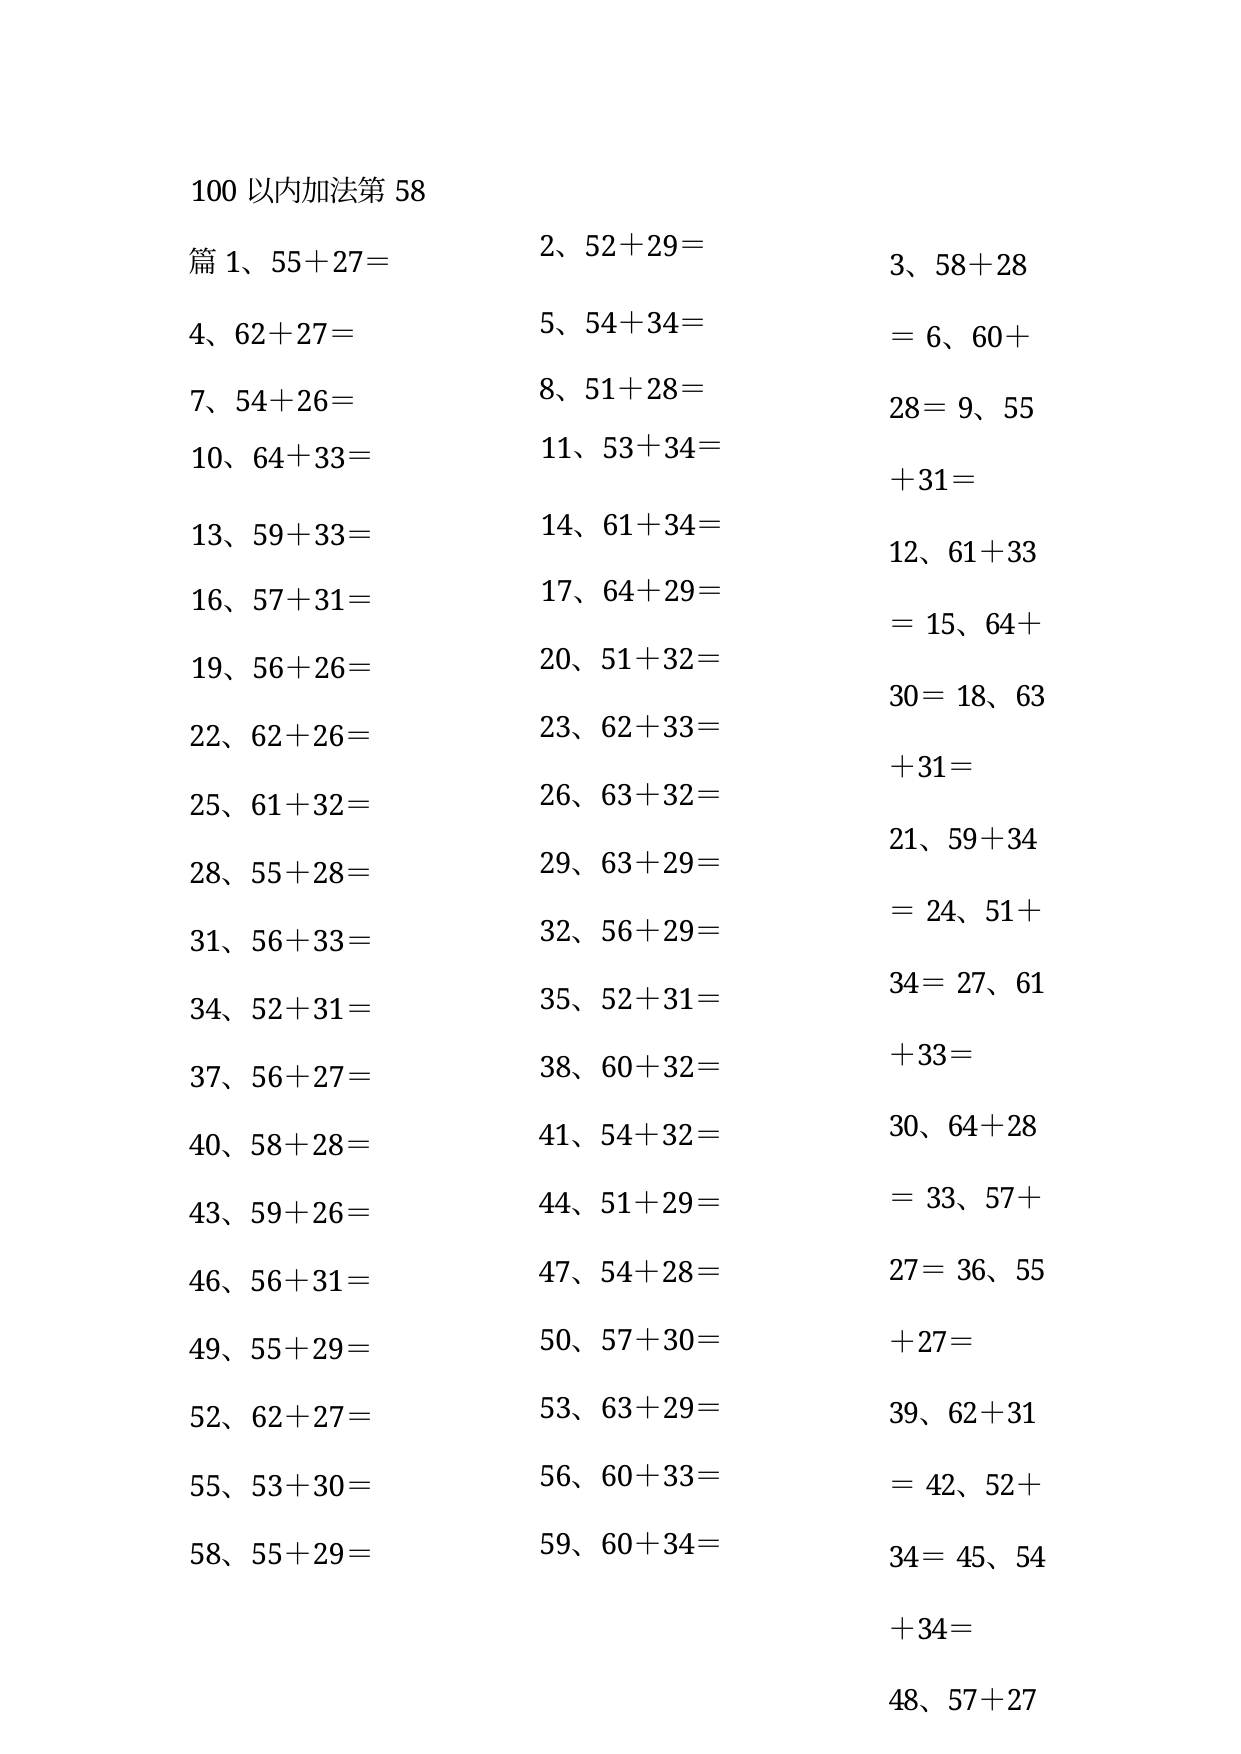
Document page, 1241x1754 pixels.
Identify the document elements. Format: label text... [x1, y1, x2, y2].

text 46、56＋31＝ [186, 1266, 493, 1298]
text 58、55＋29＝ [186, 1538, 493, 1571]
text 35、52＋31＝ [503, 984, 793, 1016]
text 56、60＋33＝ [503, 1461, 793, 1493]
text 31、56＋33＝ [186, 925, 493, 958]
text 40、58＋28＝ [186, 1129, 493, 1162]
text 19、56＋26＝ [186, 653, 493, 685]
text 14、61＋34＝ [503, 507, 793, 542]
text 100 以内加法第 58 篇 1、55＋27＝ 4、62＋27＝ [188, 167, 457, 353]
text 52、62＋27＝ [186, 1402, 493, 1434]
text 29、63＋29＝ [503, 848, 793, 880]
text 13、59＋33＝ [186, 516, 493, 552]
text 53、63＋29＝ [503, 1392, 793, 1425]
text 11、53＋34＝ [503, 442, 793, 507]
text 7、54＋26＝ [186, 383, 493, 419]
text 25、61＋32＝ [186, 789, 493, 821]
text 38、60＋32＝ [503, 1052, 793, 1084]
text 2、52＋29＝ [503, 240, 793, 305]
text 32、56＋29＝ [503, 916, 793, 948]
text 49、55＋29＝ [186, 1334, 493, 1366]
text 50、57＋30＝ [503, 1324, 793, 1357]
text 44、51＋29＝ [503, 1188, 793, 1220]
text 59、60＋34＝ [503, 1528, 793, 1561]
text 8、51＋28＝ [503, 374, 793, 406]
text 22、62＋26＝ [186, 721, 493, 753]
text 26、63＋32＝ [503, 779, 793, 812]
text 43、59＋26＝ [186, 1198, 493, 1230]
text 28、55＋28＝ [186, 857, 493, 889]
text 16、57＋31＝ [186, 585, 493, 617]
text 10、64＋33＝ [186, 451, 493, 516]
text 41、54＋32＝ [503, 1120, 793, 1152]
text 20、51＋32＝ [503, 643, 793, 676]
text 5、54＋34＝ [503, 305, 793, 341]
text 34、52＋31＝ [186, 993, 493, 1026]
text 23、62＋33＝ [503, 711, 793, 744]
text 37、56＋27＝ [186, 1061, 493, 1094]
text 55、53＋30＝ [186, 1470, 493, 1502]
text 47、54＋28＝ [503, 1256, 793, 1288]
text 17、64＋29＝ [503, 575, 793, 608]
